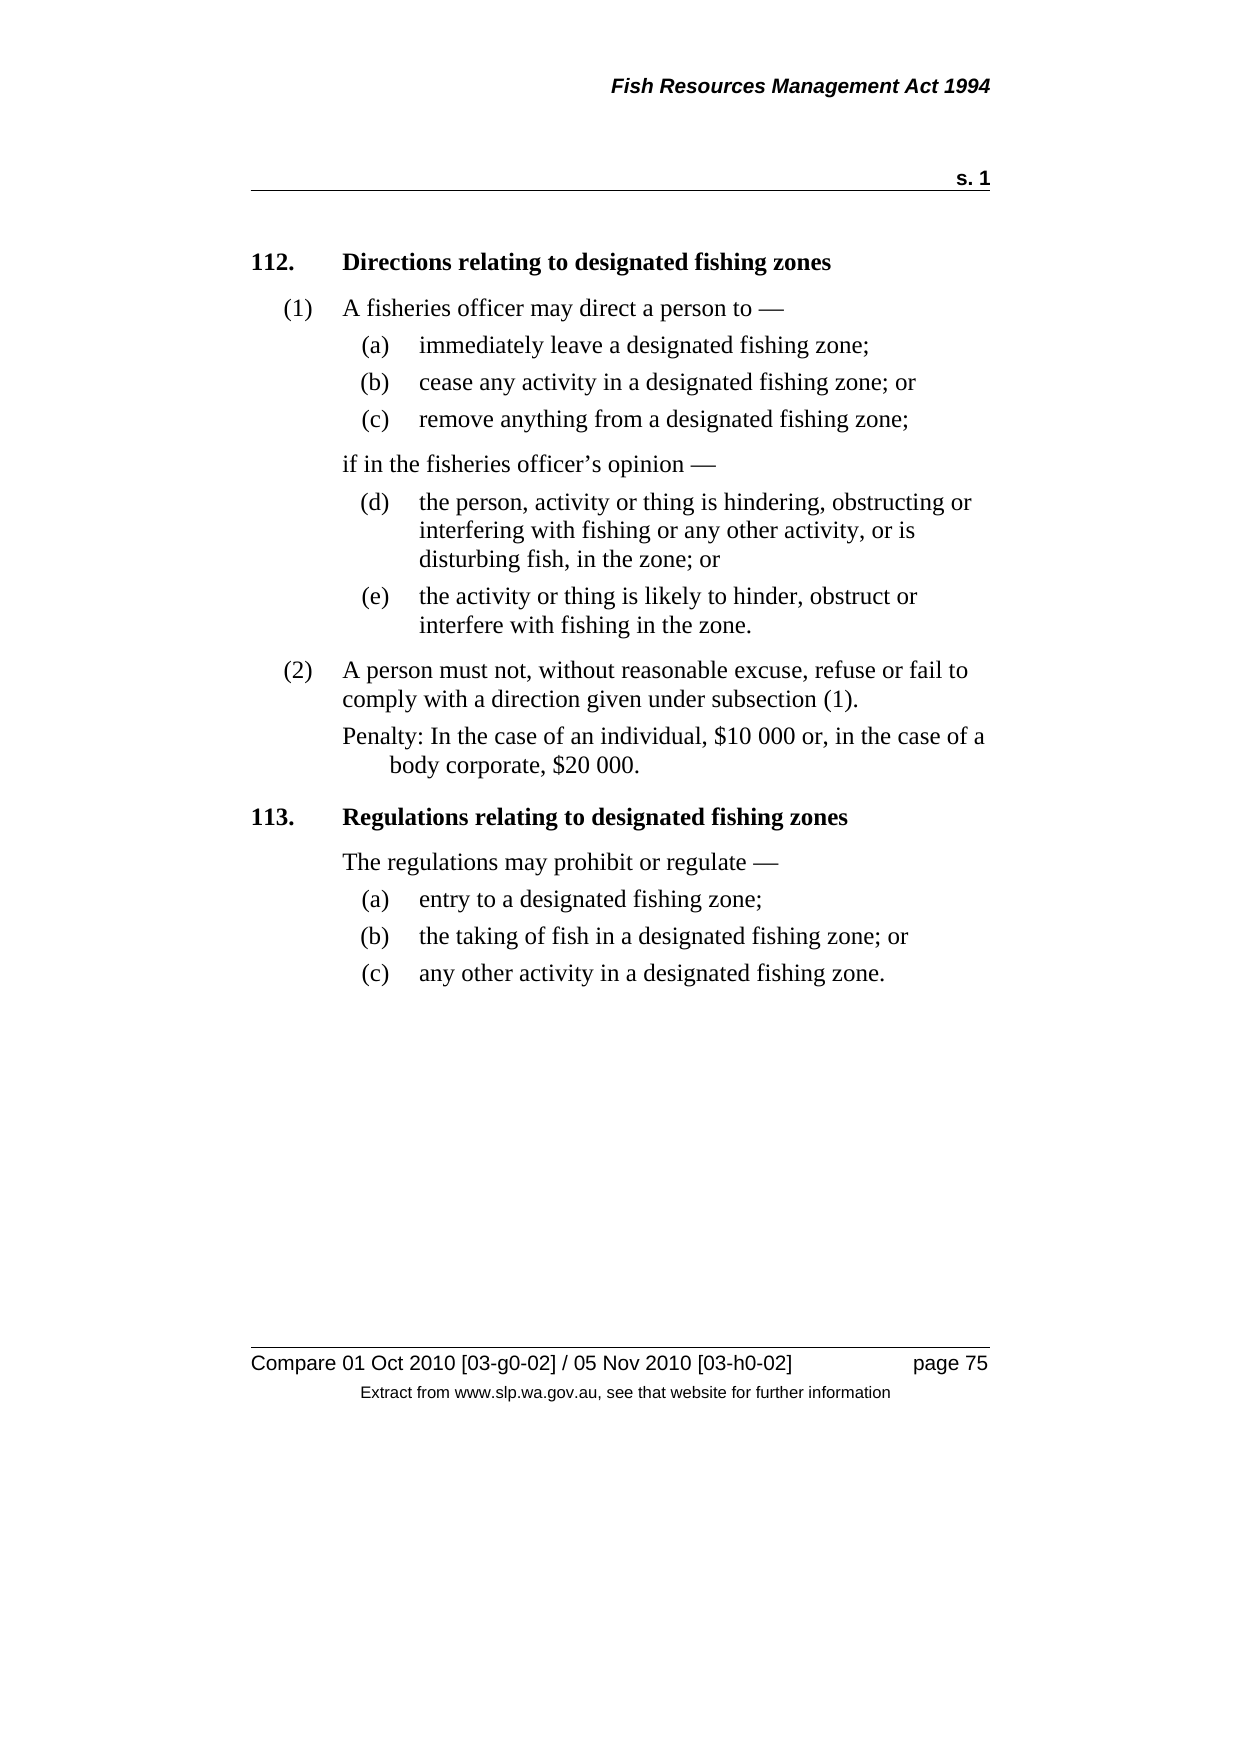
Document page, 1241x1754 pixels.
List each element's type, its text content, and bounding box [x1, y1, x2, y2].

text (1) A fisheries officer may direct a person to — [251, 293, 990, 322]
text The regulations may prohibit or regulate — [251, 847, 990, 876]
text Penalty: In the case of an individual, $10 000 or, in the case of a body corporate, $20 000. [251, 721, 990, 779]
text (c) any other activity in a designated fishing zone. [251, 958, 990, 987]
text (a) entry to a designated fishing zone; [251, 884, 990, 913]
subtitle 113. Regulations relating to designated fishing zones [251, 802, 990, 830]
text (b) cease any activity in a designated fishing zone; or [251, 367, 990, 396]
text (d) the person, activity or thing is hindering, obstructing or interfering with fishing or any other activity, or is disturbing fish, in the zone; or [251, 487, 990, 573]
text (c) remove anything from a designated fishing zone; [251, 404, 990, 433]
text (b) the taking of fish in a designated fishing zone; or [251, 921, 990, 950]
subtitle 112. Directions relating to designated fishing zones [251, 247, 990, 276]
text (a) immediately leave a designated fishing zone; [251, 330, 990, 359]
text (2) A person must not, without reasonable excuse, refuse or fail to comply with a direction given under subsection (1). [251, 655, 990, 713]
text if in the fisheries officer’s opinion — [251, 449, 990, 478]
text (e) the activity or thing is likely to hinder, obstruct or interfere with fishing in the zone. [251, 581, 990, 639]
